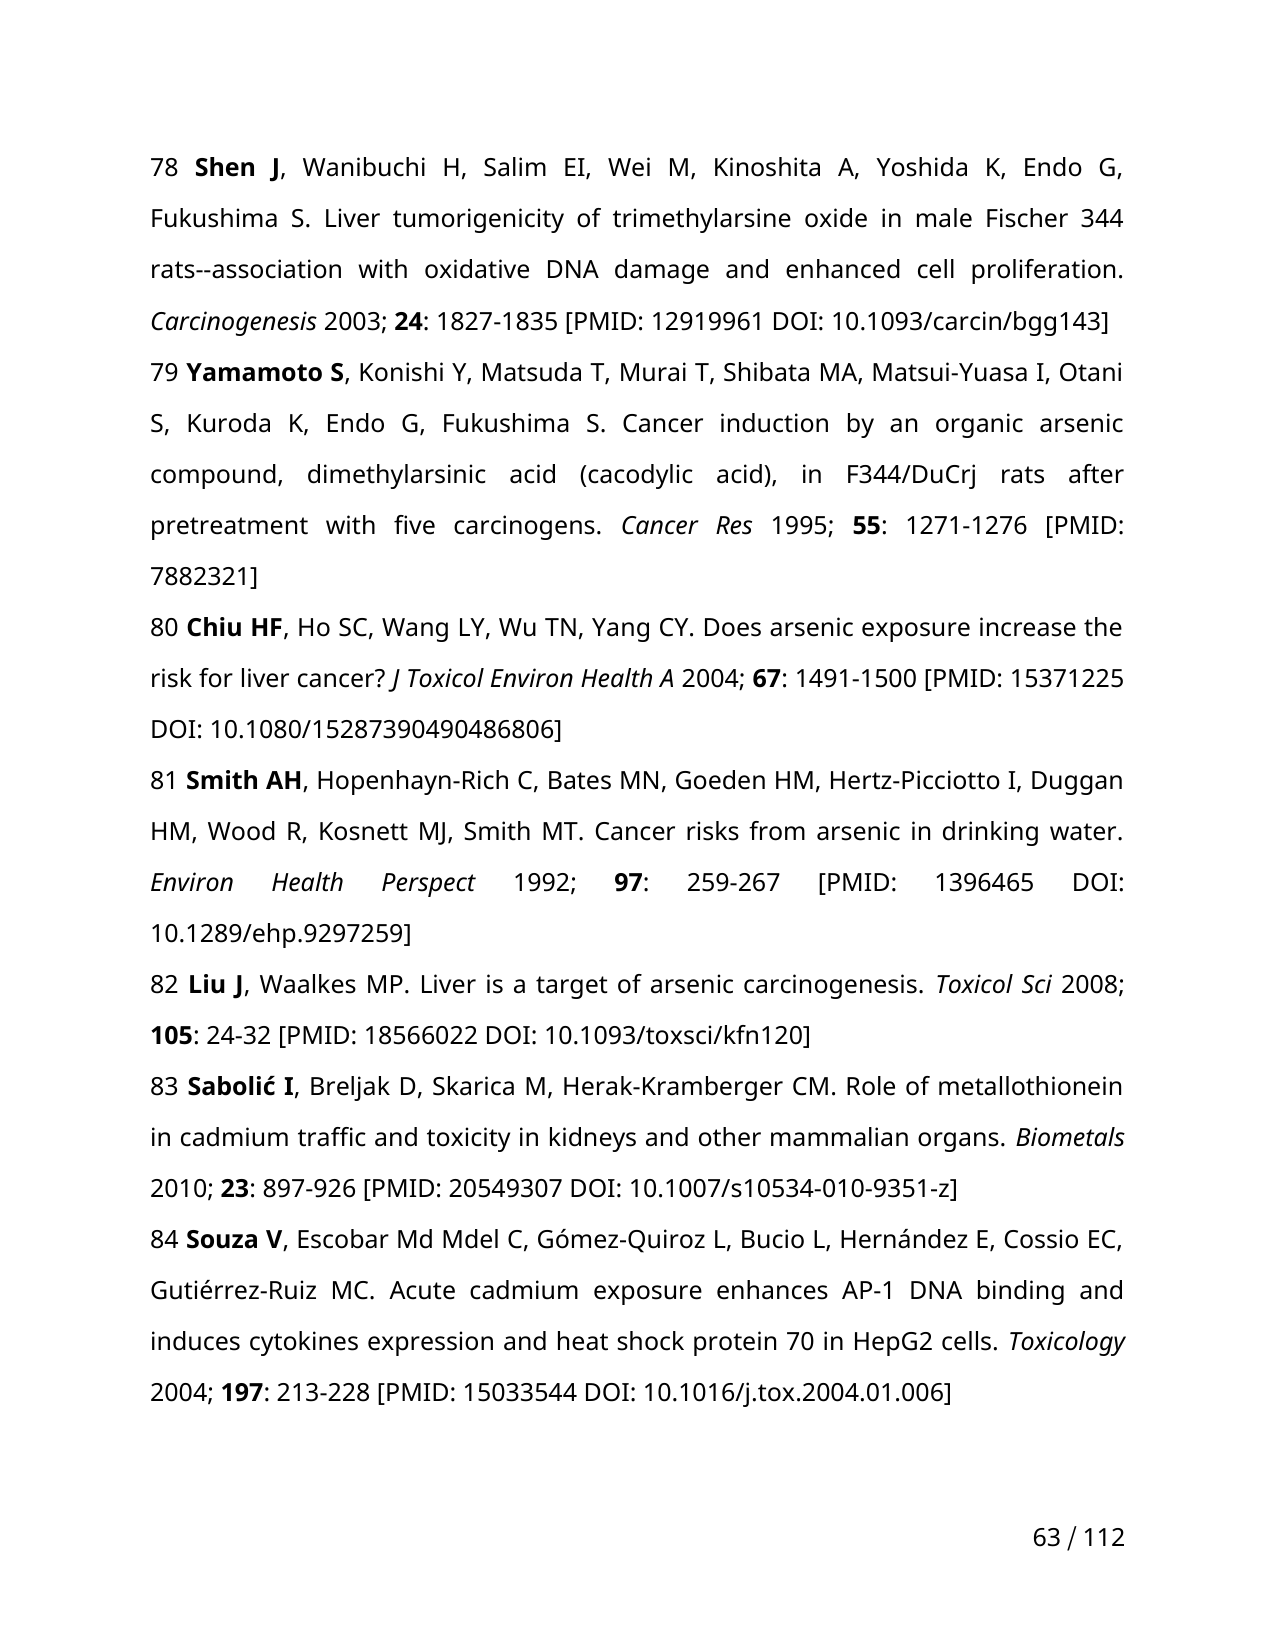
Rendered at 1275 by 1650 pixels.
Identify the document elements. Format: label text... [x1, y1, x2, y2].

text 84 Souza V, Escobar Md Mdel C, Gómez-Quiroz L, Bucio L, Hernández E, Cossio EC, Gutiérrez-Ruiz MC. Acute cadmium exposure enhances AP-1 DNA binding and induces cytokines expression and heat shock protein 70 in HepG2 cells. Toxicology 2004; 197: 213-228 [PMID: 15033544 DOI: 10.1016/j.tox.2004.01.006] [150, 1222, 1125, 1409]
text 80 Chiu HF, Ho SC, Wang LY, Wu TN, Yang CY. Does arsenic exposure increase the risk for liver cancer? J Toxicol Environ Health A 2004; 67: 1491-1500 [PMID: 15371225 DOI: 10.1080/15287390490486806] [150, 609, 1125, 746]
text 78 Shen J, Wanibuchi H, Salim EI, Wei M, Kinoshita A, Yoshida K, Endo G, Fukushima S. Liver tumorigenicity of trimethylarsine oxide in male Fischer 344 rats--association with oxidative DNA damage and enhanced cell proliferation. Carcinogenesis 2003; 24: 1827-1835 [PMID: 12919961 DOI: 10.1093/carcin/bgg143] [150, 150, 1125, 337]
text 83 Sabolić I, Breljak D, Skarica M, Herak-Kramberger CM. Role of metallothionein in cadmium traffic and toxicity in kidneys and other mammalian organs. Biometals 2010; 23: 897-926 [PMID: 20549307 DOI: 10.1007/s10534-010-9351-z] [150, 1069, 1125, 1205]
text 79 Yamamoto S, Konishi Y, Matsuda T, Murai T, Shibata MA, Matsui-Yuasa I, Otani S, Kuroda K, Endo G, Fukushima S. Cancer induction by an organic arsenic compound, dimethylarsinic acid (cacodylic acid), in F344/DuCrj rats after pretreatment with five carcinogens. Cancer Res 1995; 55: 1271-1276 [PMID: 7882321] [150, 354, 1125, 592]
text 81 Smith AH, Hopenhayn-Rich C, Bates MN, Goeden HM, Hertz-Picciotto I, Duggan HM, Wood R, Kosnett MJ, Smith MT. Cancer risks from arsenic in drinking water. Environ Health Perspect 1992; 97: 259-267 [PMID: 1396465 DOI: 10.1289/ehp.9297259] [150, 762, 1125, 950]
text 82 Liu J, Waalkes MP. Liver is a target of arsenic carcinogenesis. Toxicol Sci 2008; 105: 24-32 [PMID: 18566022 DOI: 10.1093/toxsci/kfn120] [150, 967, 1125, 1052]
